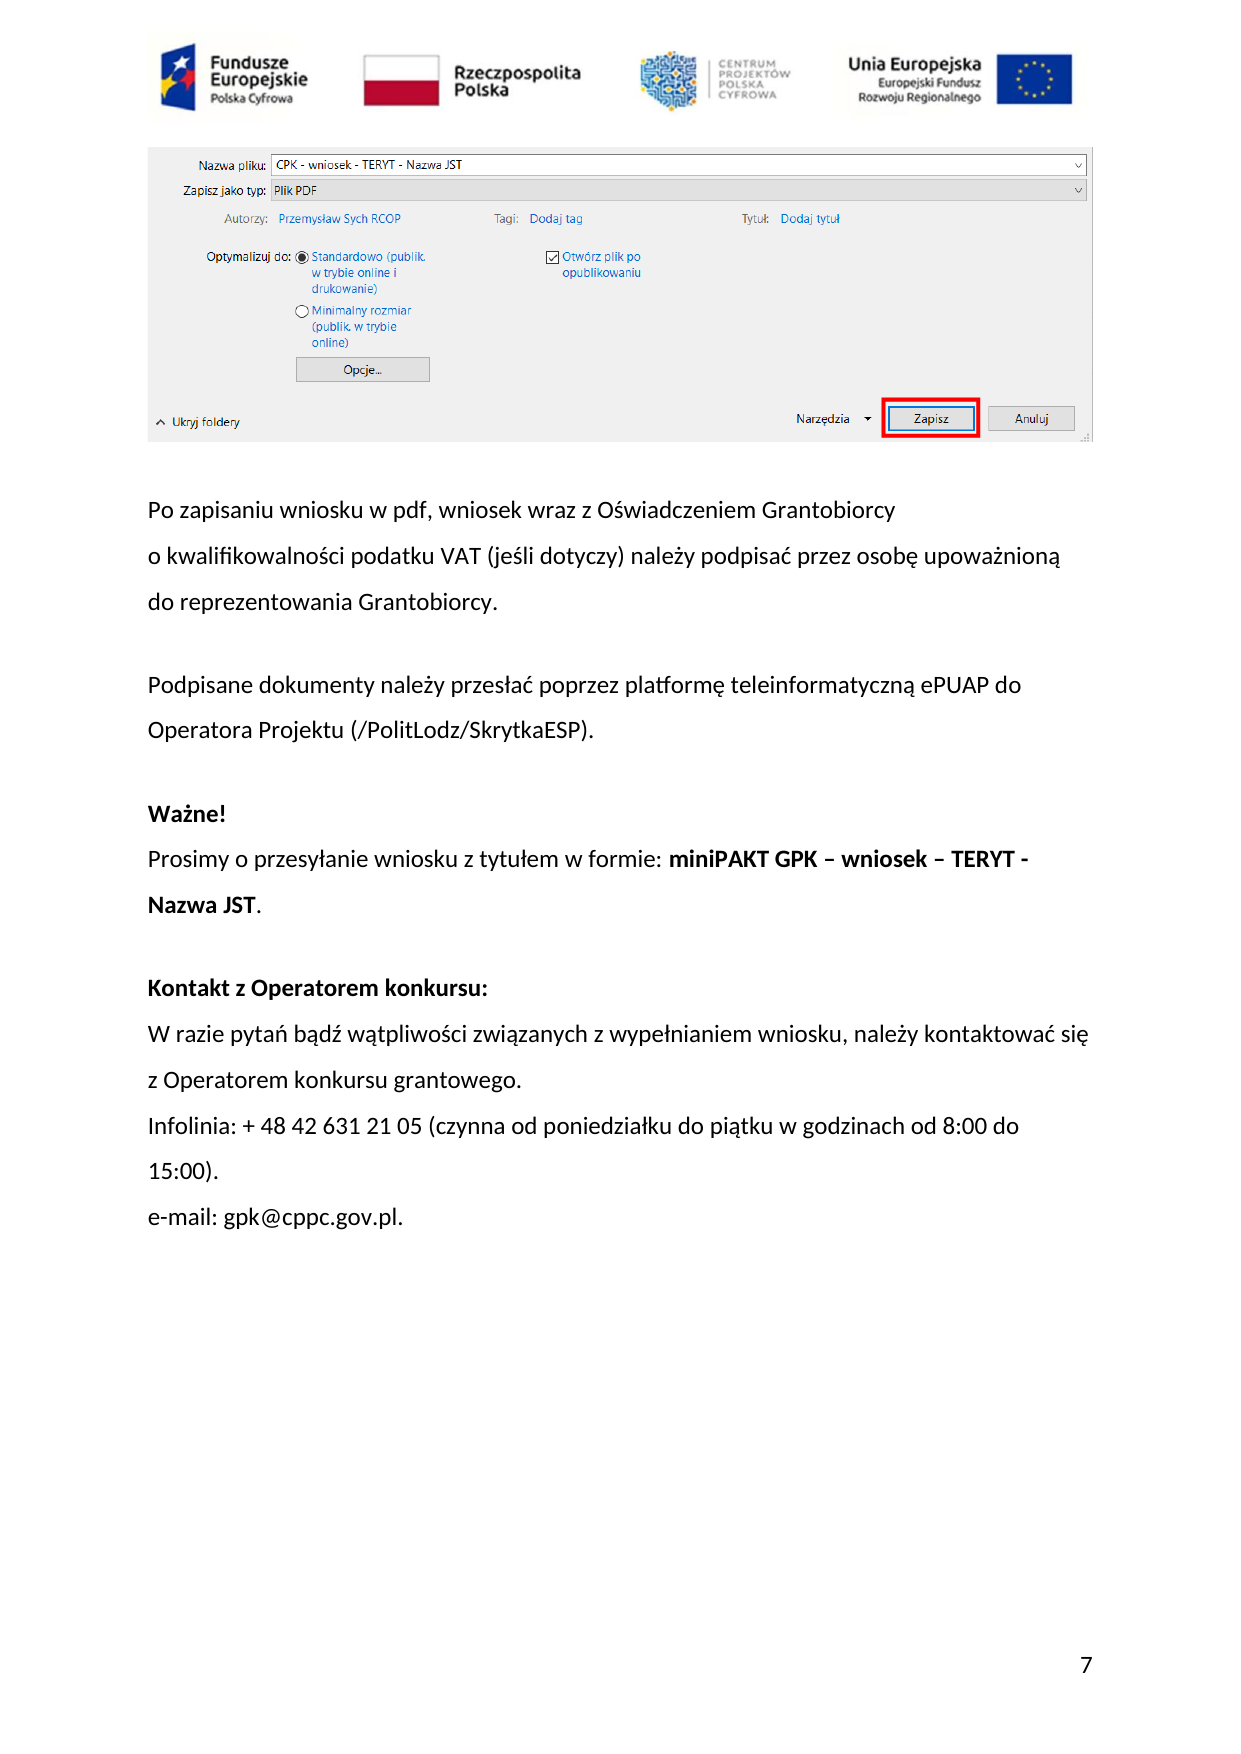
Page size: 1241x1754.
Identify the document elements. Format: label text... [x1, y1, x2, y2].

text Podpisane dokumenty należy przesłać poprzez platformę teleinformatyczną ePUAP do Operatora Projektu (/PolitLodz/SkrytkaESP). [148, 669, 1093, 745]
text Ważne! Prosimy o przesyłanie wniosku z tytułem w formie: miniPAKT GPK – wniosek – TERYT - Nazwa JST. [148, 798, 1093, 920]
text Kontakt z Operatorem konkursu: W razie pytań bądź wątpliwości związanych z wypełnianiem wniosku, należy kontaktować się z Operatorem konkursu grantowego. Infolinia: + 48 42 631 21 05 (czynna od poniedziałku do piątku w godzinach od 8:00 do 15:00). e-mail: gpk@cppc.gov.pl. [148, 973, 1093, 1232]
picture [147, 26, 1087, 123]
text Po zapisaniu wniosku w pdf, wniosek wraz z Oświadczeniem Grantobiorcy o kwalifikowalności podatku VAT (jeśli dotyczy) należy podpisać przez osobę upoważnioną do reprezentowania Grantobiorcy. [148, 494, 1093, 616]
picture [147, 147, 1093, 442]
